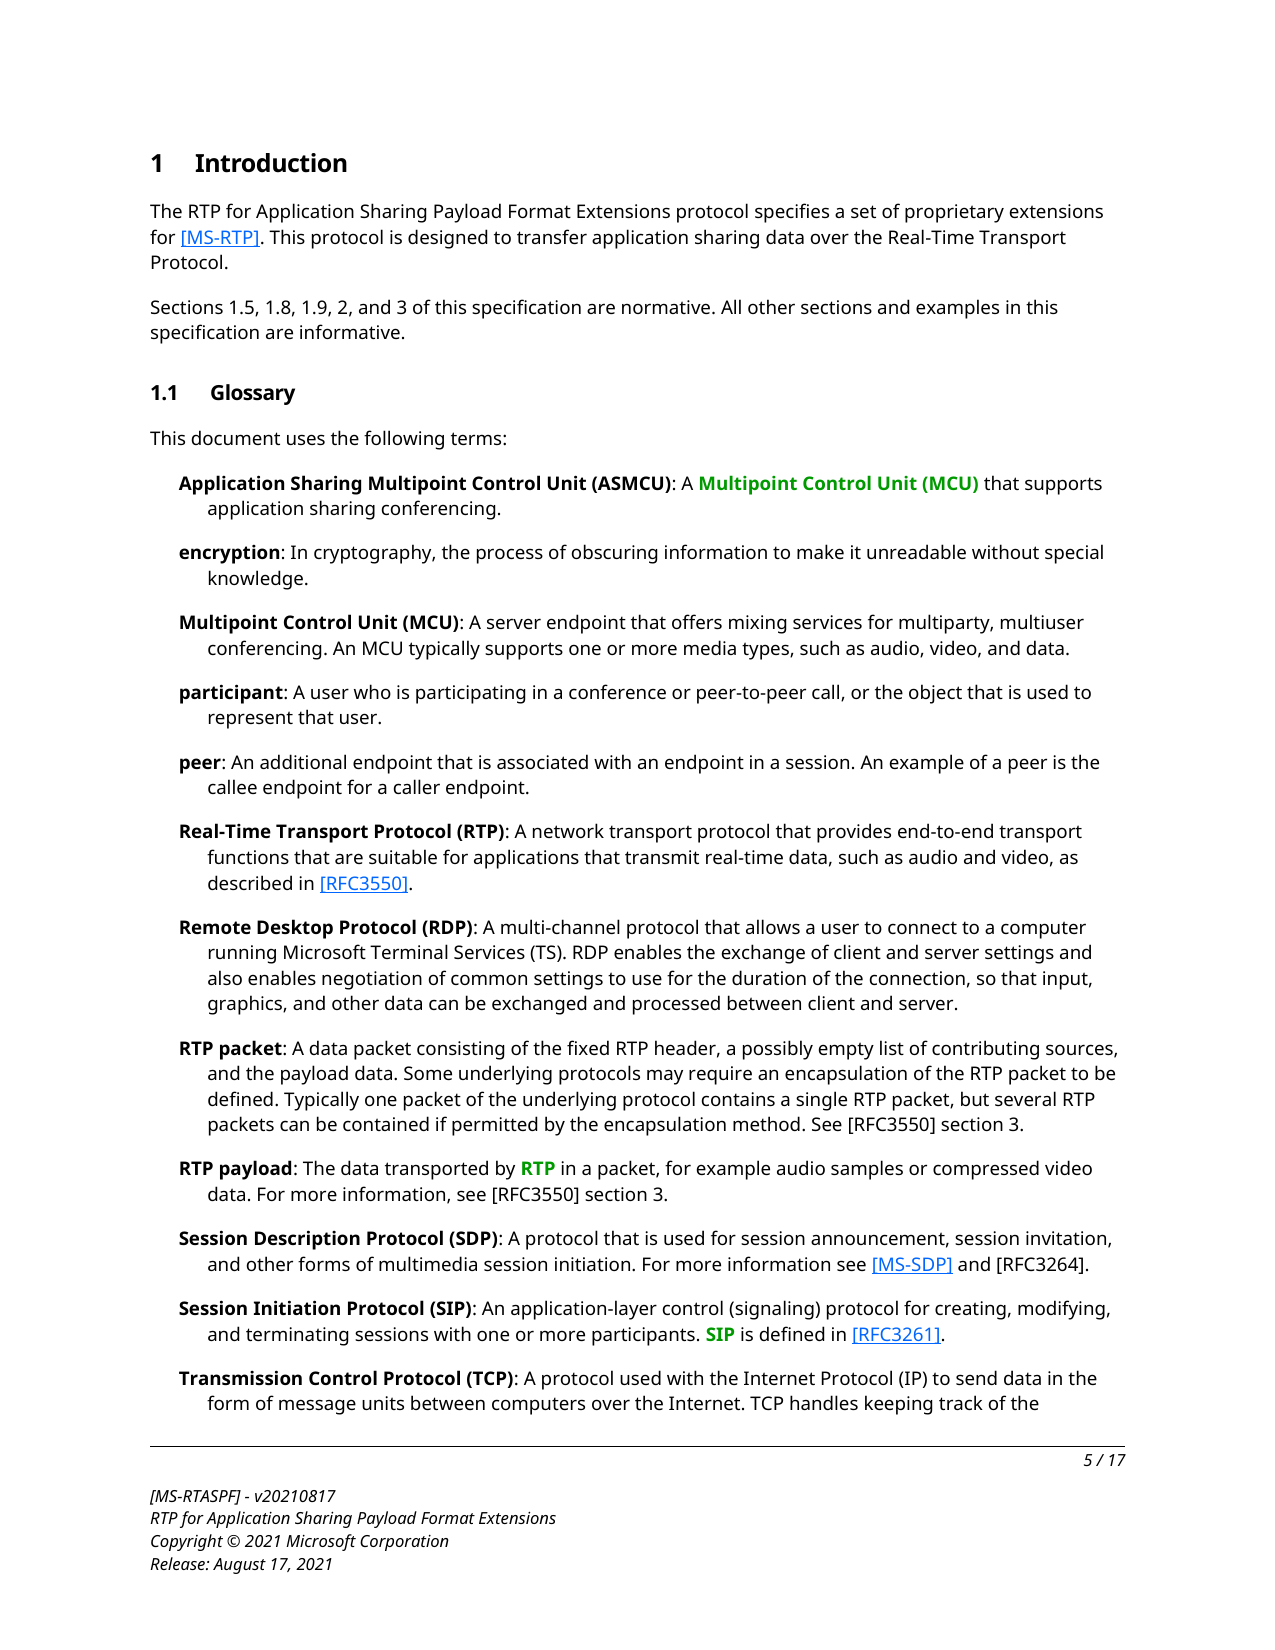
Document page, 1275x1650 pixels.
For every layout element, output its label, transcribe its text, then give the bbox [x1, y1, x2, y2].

text Session Description Protocol (SDP): A protocol that is used for session announcement, session invitation, and other forms of multimedia session initiation. For more information see [MS-SDP] and [RFC3264]. [178, 1226, 1125, 1277]
text Remote Desktop Protocol (RDP): A multi-channel protocol that allows a user to connect to a computer running Microsoft Terminal Services (TS). RDP enables the exchange of client and server settings and also enables negotiation of common settings to use for the duration of the connection, so that input, graphics, and other data can be exchanged and processed between client and server. [178, 914, 1125, 1016]
text Sections 1.5, 1.8, 1.9, 2, and 3 of this specification are normative. All other sections and examples in this specification are informative. [150, 294, 1125, 345]
subtitle Introduction [150, 146, 1125, 180]
text peer: An additional endpoint that is associated with an endpoint in a session. An example of a peer is the callee endpoint for a caller endpoint. [178, 749, 1125, 800]
text Multipoint Control Unit (MCU): A server endpoint that offers mixing services for multiparty, multiuser conferencing. An MCU typically supports one or more media types, such as audio, video, and data. [178, 609, 1125, 660]
text The RTP for Application Sharing Payload Format Extensions protocol specifies a set of proprietary extensions for [MS-RTP]. This protocol is designed to transfer application sharing data over the Real-Time Transport Protocol. [150, 199, 1125, 275]
text Session Initiation Protocol (SIP): An application-layer control (signaling) protocol for creating, modifying, and terminating sessions with one or more participants. SIP is defined in [RFC3261]. [178, 1295, 1125, 1346]
text This document uses the following terms: [150, 426, 1125, 451]
text participant: A user who is participating in a conference or peer-to-peer call, or the object that is used to represent that user. [178, 679, 1125, 730]
text RTP payload: The data transported by RTP in a packet, for example audio samples or compressed video data. For more information, see [RFC3550] section 3. [178, 1156, 1125, 1207]
text Application Sharing Multipoint Control Unit (ASMCU): A Multipoint Control Unit (MCU) that supports application sharing conferencing. [178, 470, 1125, 521]
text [178, 1365, 1125, 1416]
text Real-Time Transport Protocol (RTP): A network transport protocol that provides end-to-end transport functions that are suitable for applications that transmit real-time data, such as audio and video, as described in [RFC3550]. [178, 819, 1125, 895]
subtitle Glossary [150, 378, 1125, 407]
text encryption: In cryptography, the process of obscuring information to make it unreadable without special knowledge. [178, 539, 1125, 591]
text RTP packet: A data packet consisting of the fixed RTP header, a possibly empty list of contributing sources, and the payload data. Some underlying protocols may require an encapsulation of the RTP packet to be defined. Typically one packet of the underlying protocol contains a single RTP packet, but several RTP packets can be contained if permitted by the encapsulation method. See [RFC3550] section 3. [178, 1035, 1125, 1137]
